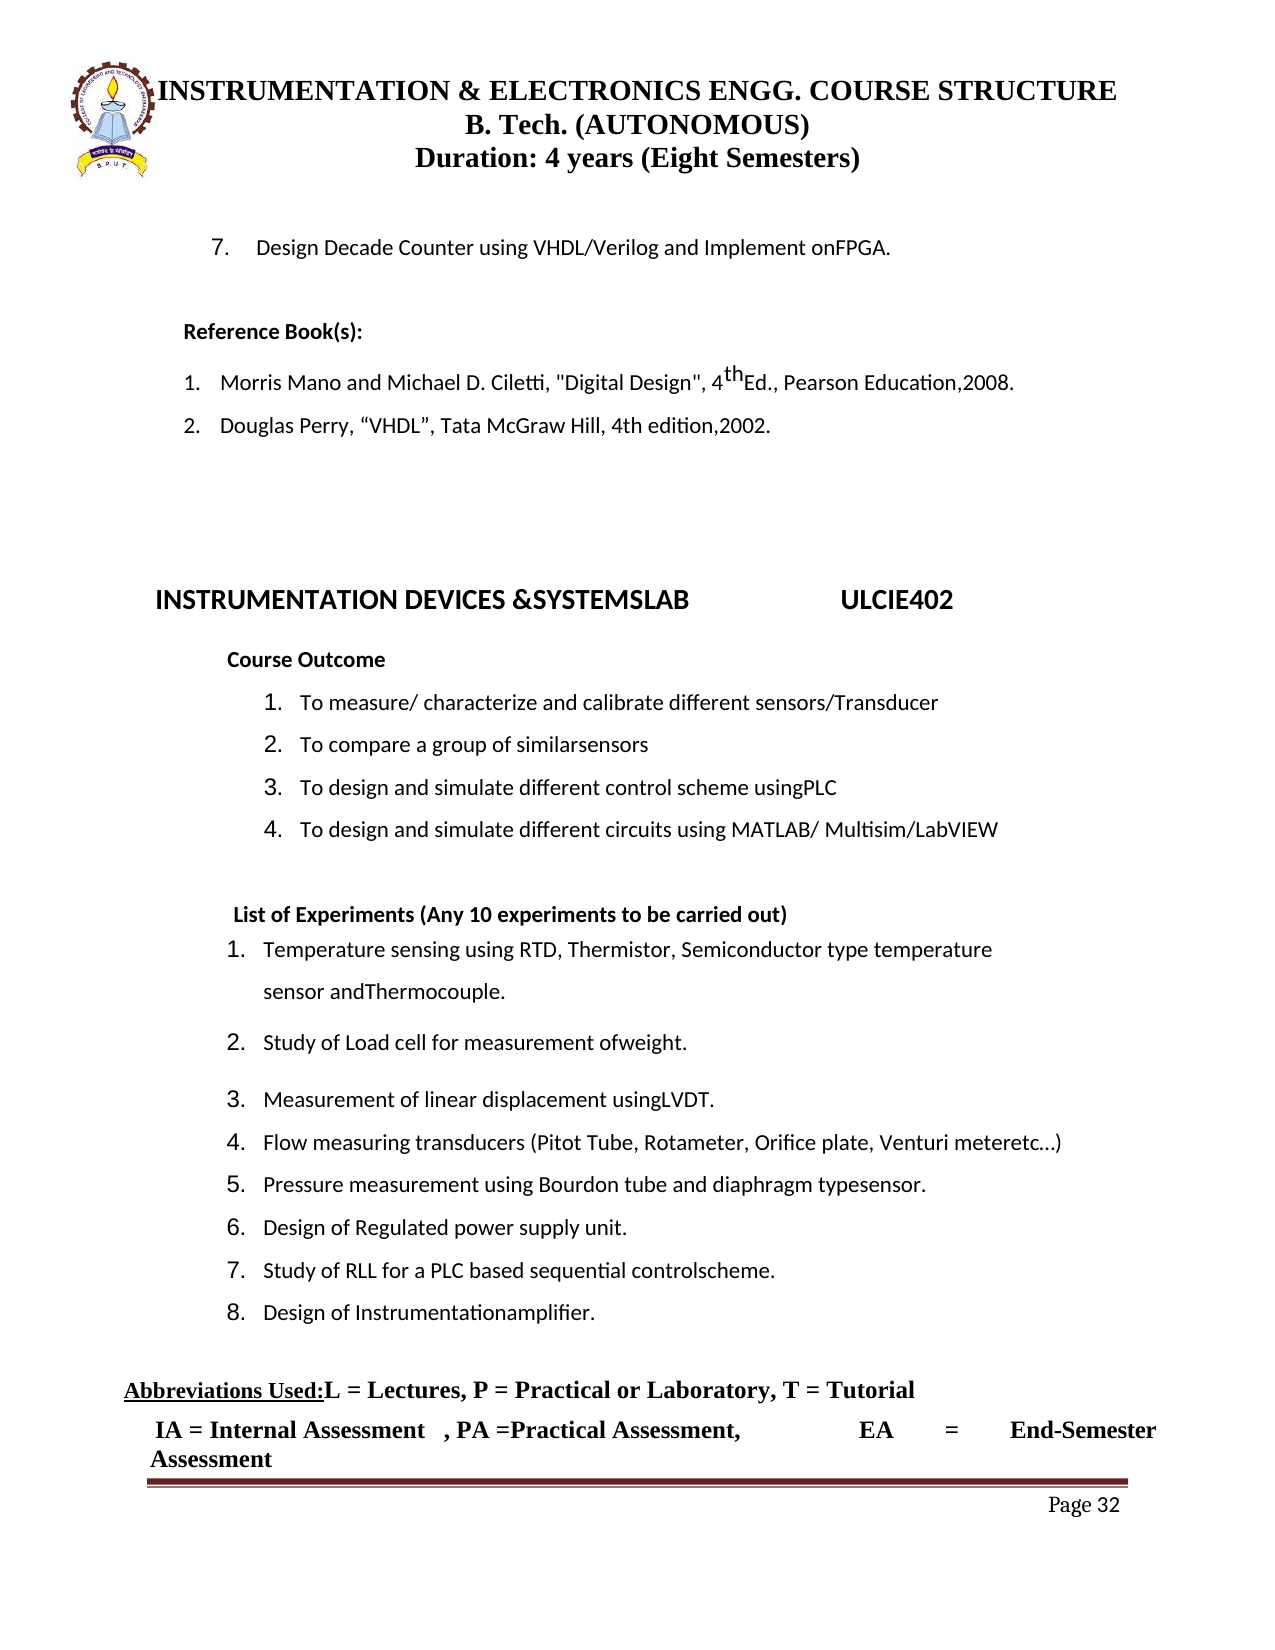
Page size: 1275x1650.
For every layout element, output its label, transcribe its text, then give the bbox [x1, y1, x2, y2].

list Measurement of linear displacement usingLVDT. [226, 1085, 1214, 1113]
subtitle Reference Book(s): [183, 317, 1214, 345]
list Study of Load cell for measurement ofweight. [226, 1027, 1214, 1056]
list Design Decade Counter using VHDL/Verilog and Implement onFPGA. [211, 233, 1214, 261]
list Douglas Perry, “VHDL”, Tata McGraw Hill, 4th edition,2002. [183, 411, 1214, 439]
subtitle Course Outcome [227, 645, 1214, 673]
list Study of RLL for a PLC based sequential controlscheme. [226, 1256, 1214, 1284]
text Abbreviations Used:L = Lectures, P = Practical or Laboratory, T = Tutorial [123, 1375, 1214, 1404]
picture [63, 52, 162, 181]
list Temperature sensing using RTD, Thermistor, Semiconductor type temperature sensor andThermocouple. [226, 935, 994, 1005]
list To design and simulate different control scheme usingPLC [263, 773, 1214, 801]
subtitle INSTRUMENTATION DEVICES &SYSTEMSLAB ULCIE402 [155, 581, 1214, 616]
list Design of Regulated power supply unit. [226, 1213, 1214, 1241]
list To design and simulate different circuits using MATLAB/ Multisim/LabVIEW [263, 815, 1214, 843]
list To measure/ characterize and calibrate different sensors/Transducer [263, 688, 1214, 716]
list Pressure measurement using Bourdon tube and diaphragm typesensor. [226, 1170, 1214, 1199]
list Flow measuring transducers (Pitot Tube, Rotameter, Orifice plate, Venturi meteretc…) [226, 1128, 1214, 1156]
list Design of Instrumentationamplifier. [226, 1298, 1214, 1326]
list To compare a group of similarsensors [263, 730, 1214, 758]
subtitle List of Experiments (Any 10 experiments to be carried out) [233, 900, 1214, 928]
list Morris Mano and Michael D. Ciletti, "Digital Design", 4thEd., Pearson Education,2008. [183, 359, 1214, 396]
text IA = Internal Assessment , PA =Practical Assessment, EA = End-Semester Assessment [150, 1416, 1160, 1473]
